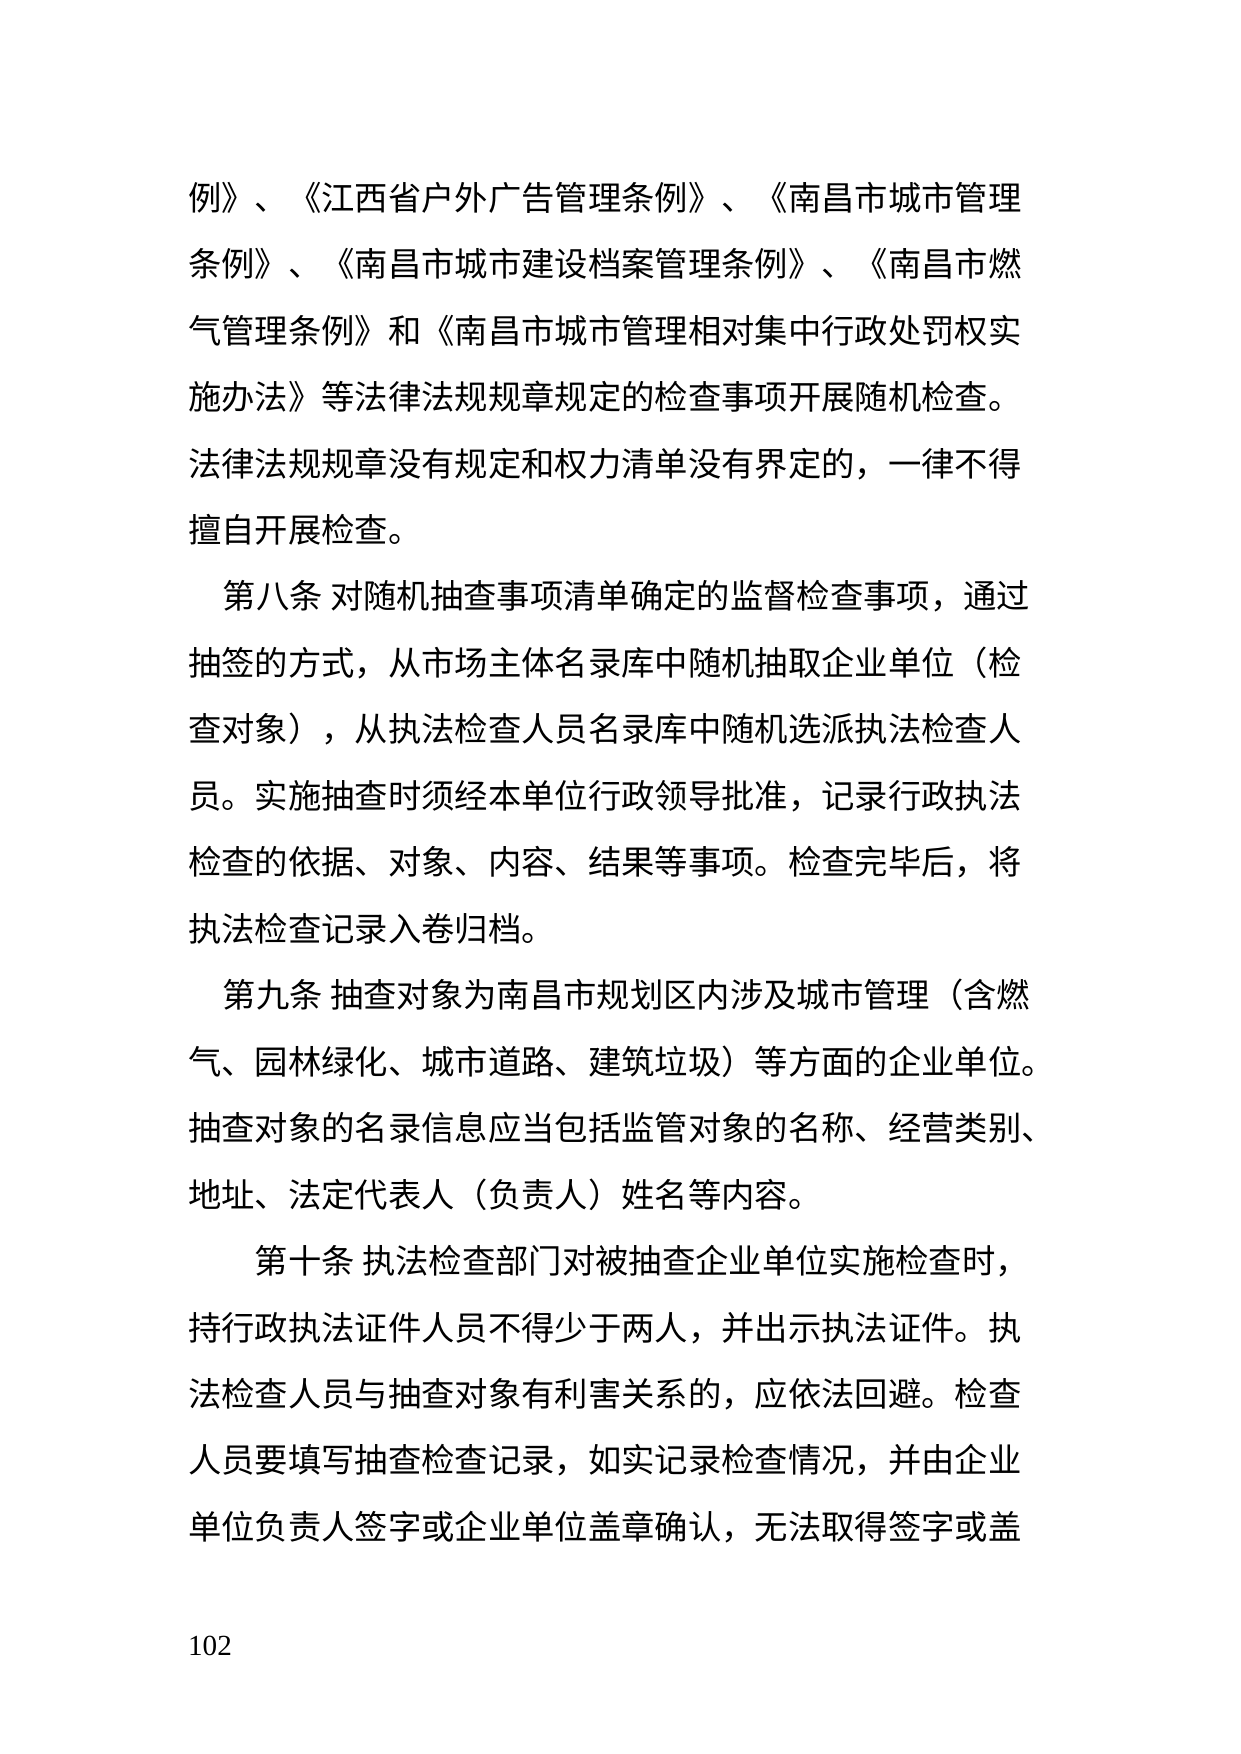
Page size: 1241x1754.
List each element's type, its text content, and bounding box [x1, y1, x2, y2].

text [188, 162, 1052, 561]
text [188, 1226, 1052, 1558]
text 第八条 对随机抽查事项清单确定的监督检查事项，通过抽签的方式，从市场主体名录库中随机抽取企业单位（检查对象），从执法检查人员名录库中随机选派执法检查人员。实施抽查时须经本单位行政领导批准，记录行政执法检查的依据、对象、内容、结果等事项。检查完毕后，将执法检查记录入卷归档。 [188, 561, 1052, 960]
text 第九条 抽查对象为南昌市规划区内涉及城市管理（含燃气、园林绿化、城市道路、建筑垃圾）等方面的企业单位。抽查对象的名录信息应当包括监管对象的名称、经营类别、地址、法定代表人（负责人）姓名等内容。 [188, 960, 1052, 1226]
